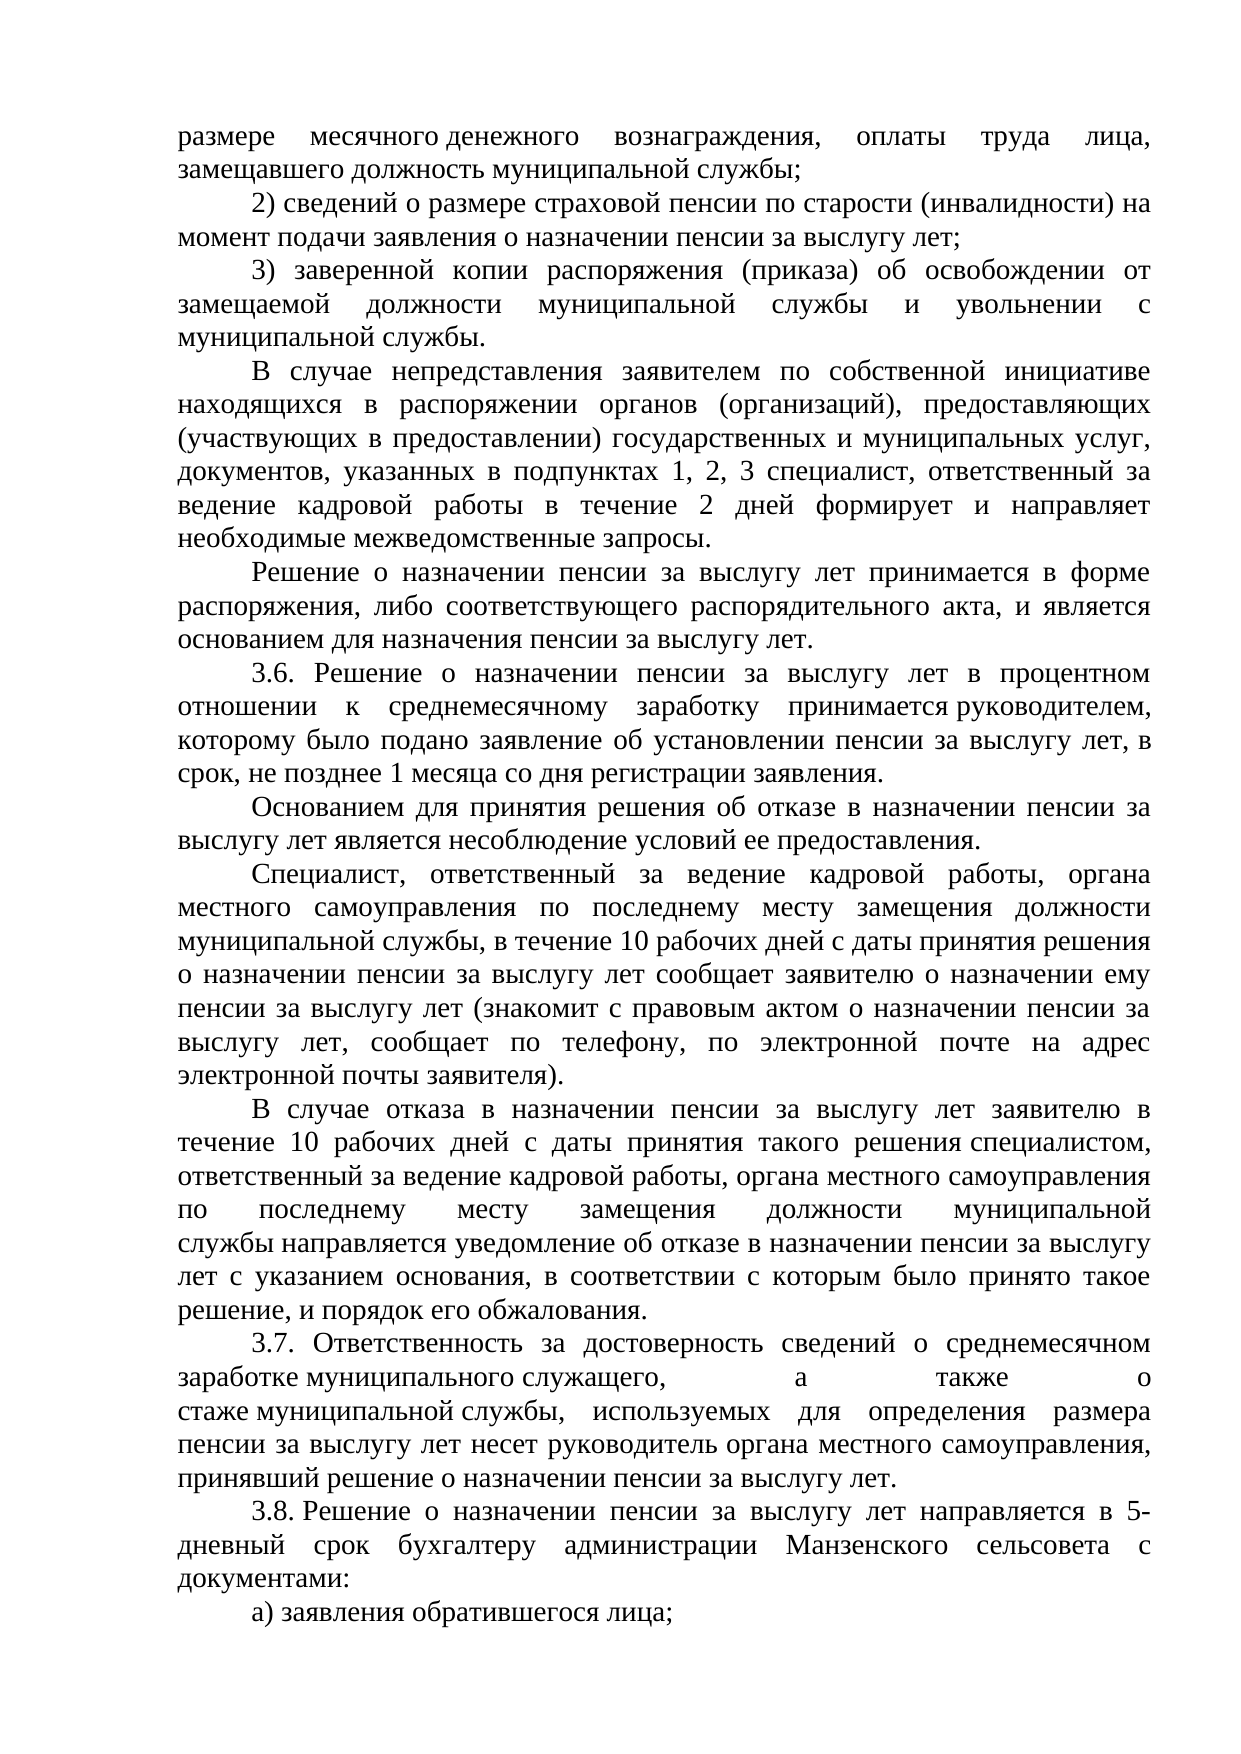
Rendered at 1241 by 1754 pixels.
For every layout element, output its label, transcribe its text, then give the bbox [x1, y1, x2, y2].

text 3.6. Решение о назначении пенсии за выслугу лет в процентном отношении к среднемесячному заработку принимается руководителем, которому было подано заявление об установлении пенсии за выслугу лет, в срок, не позднее 1 месяца со дня регистрации заявления. [177, 655, 1152, 789]
text 3.7. Ответственность за достоверность сведений о среднемесячном заработке муниципального служащего, а также о стаже муниципальной службы, используемых для определения размера пенсии за выслугу лет несет руководитель органа местного самоуправления, принявший решение о назначении пенсии за выслугу лет. [177, 1326, 1152, 1493]
text 3.8. Решение о назначении пенсии за выслугу лет направляется в 5-дневный срок бухгалтеру администрации Манзенского сельсовета с документами: [177, 1493, 1152, 1594]
text 3) заверенной копии распоряжения (приказа) об освобождении от замещаемой должности муниципальной службы и увольнении с муниципальной службы. [177, 252, 1152, 353]
text В случае непредставления заявителем по собственной инициативе находящихся в распоряжении органов (организаций), предоставляющих (участвующих в предоставлении) государственных и муниципальных услуг, документов, указанных в подпунктах 1, 2, 3 специалист, ответственный за ведение кадровой работы в течение 2 дней формирует и направляет необходимые межведомственные запросы. [177, 353, 1152, 554]
text 2) сведений о размере страховой пенсии по старости (инвалидности) на момент подачи заявления о назначении пенсии за выслугу лет; [177, 185, 1152, 252]
text В случае отказа в назначении пенсии за выслугу лет заявителю в течение 10 рабочих дней с даты принятия такого решения специалистом, ответственный за ведение кадровой работы, органа местного самоуправления по последнему месту замещения должности муниципальной службы направляется уведомление об отказе в назначении пенсии за выслугу лет с указанием основания, в соответствии с которым было принято такое решение, и порядок его обжалования. [177, 1091, 1152, 1326]
text Основанием для принятия решения об отказе в назначении пенсии за выслугу лет является несоблюдение условий ее предоставления. [177, 789, 1152, 856]
text Специалист, ответственный за ведение кадровой работы, органа местного самоуправления по последнему месту замещения должности муниципальной службы, в течение 10 рабочих дней с даты принятия решения о назначении пенсии за выслугу лет сообщает заявителю о назначении ему пенсии за выслугу лет (знакомит с правовым актом о назначении пенсии за выслугу лет, сообщает по телефону, по электронной почте на адрес электронной почты заявителя). [177, 856, 1152, 1091]
text Решение о назначении пенсии за выслугу лет принимается в форме распоряжения, либо соответствующего распорядительного акта, и является основанием для назначения пенсии за выслугу лет. [177, 554, 1152, 655]
text а) заявления обратившегося лица; [177, 1594, 1152, 1627]
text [177, 118, 1152, 185]
